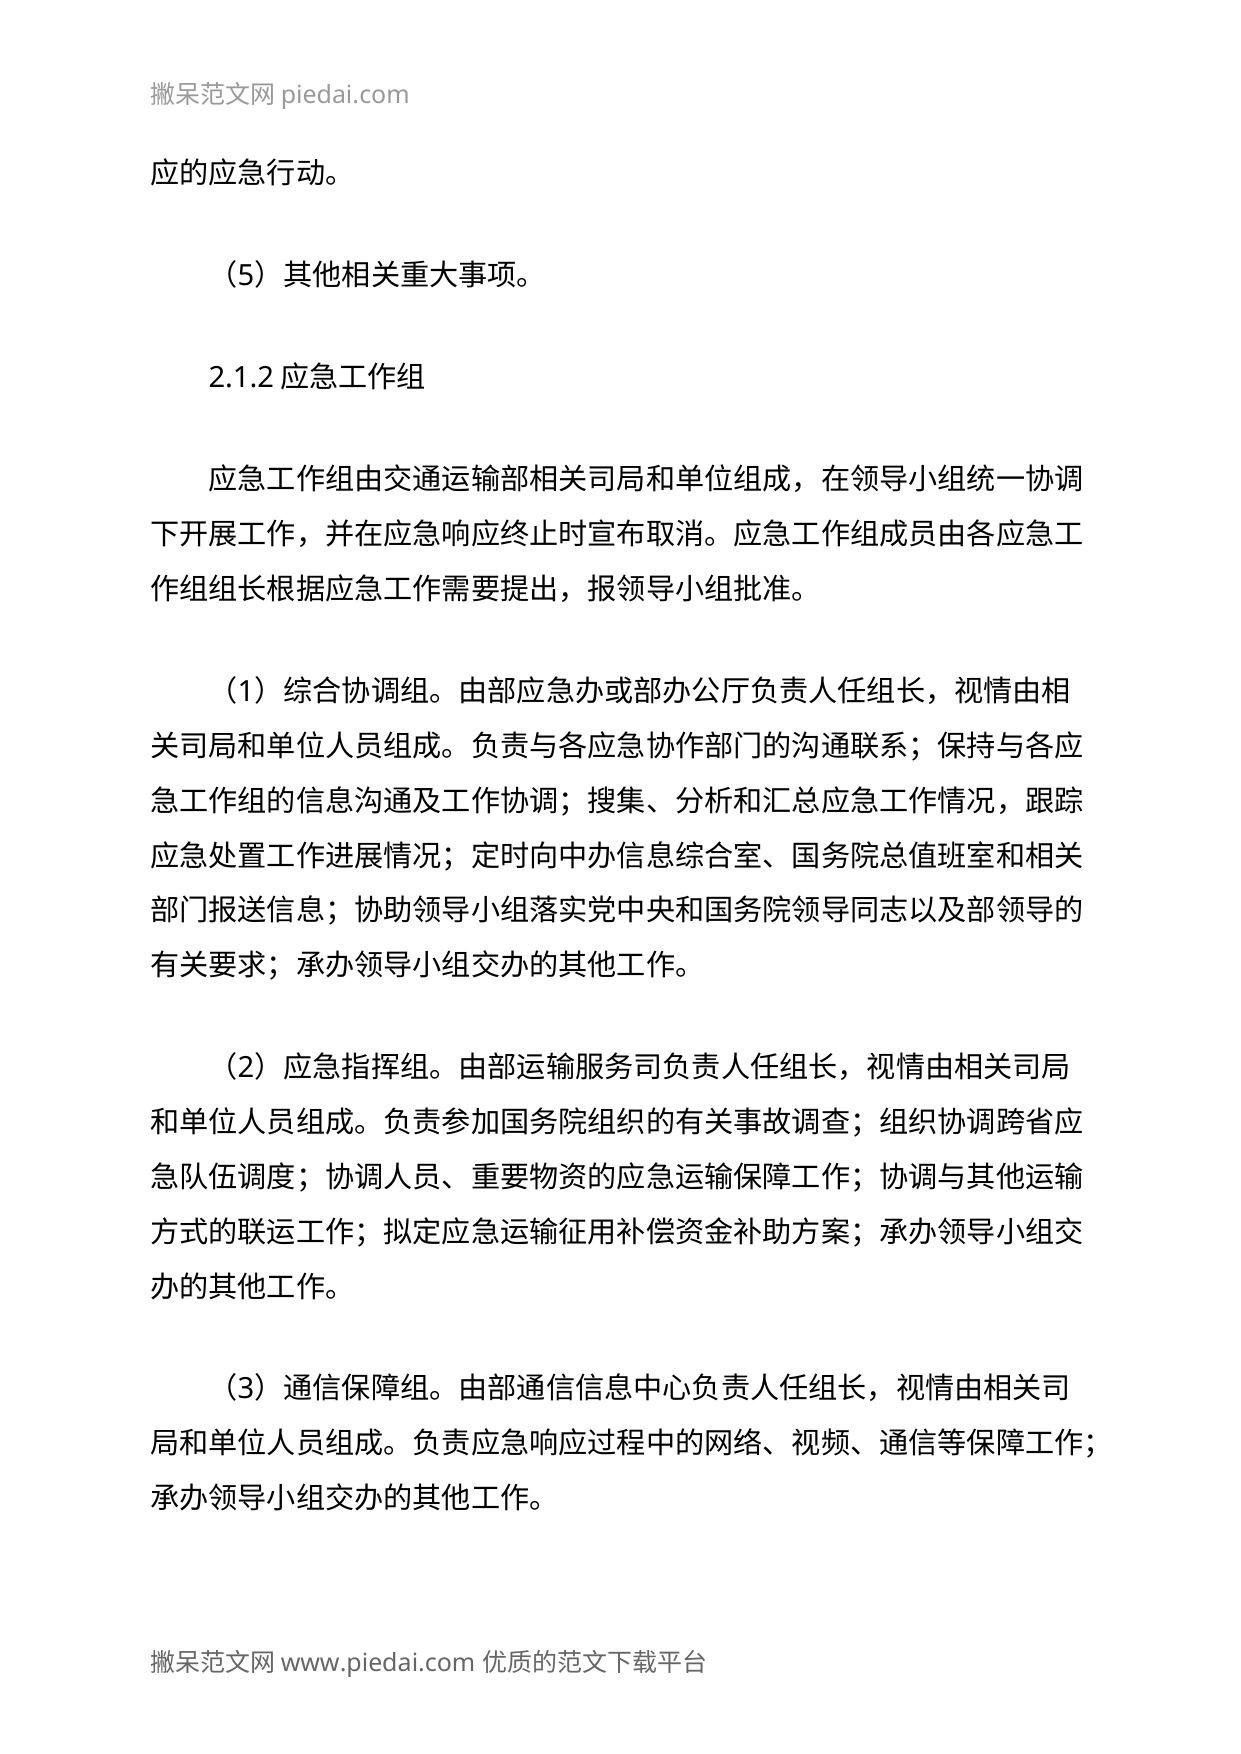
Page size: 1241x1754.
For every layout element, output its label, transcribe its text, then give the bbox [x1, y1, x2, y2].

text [150, 150, 1090, 192]
text （5）其他相关重大事项。 [150, 252, 1090, 294]
text （1）综合协调组。由部应急办或部办公厅负责人任组长，视情由相关司局和单位人员组成。负责与各应急协作部门的沟通联系；保持与各应急工作组的信息沟通及工作协调；搜集、分析和汇总应急工作情况，跟踪应急处置工作进展情况；定时向中办信息综合室、国务院总值班室和相关部门报送信息；协助领导小组落实党中央和国务院领导同志以及部领导的有关要求；承办领导小组交办的其他工作。 [150, 667, 1090, 984]
text （3）通信保障组。由部通信信息中心负责人任组长，视情由相关司局和单位人员组成。负责应急响应过程中的网络、视频、通信等保障工作；承办领导小组交办的其他工作。 [150, 1365, 1090, 1517]
text 应急工作组由交通运输部相关司局和单位组成，在领导小组统一协调下开展工作，并在应急响应终止时宣布取消。应急工作组成员由各应急工作组组长根据应急工作需要提出，报领导小组批准。 [150, 456, 1090, 608]
text 2.1.2应急工作组 [150, 354, 1090, 396]
text （2）应急指挥组。由部运输服务司负责人任组长，视情由相关司局和单位人员组成。负责参加国务院组织的有关事故调查；组织协调跨省应急队伍调度；协调人员、重要物资的应急运输保障工作；协调与其他运输方式的联运工作；拟定应急运输征用补偿资金补助方案；承办领导小组交办的其他工作。 [150, 1044, 1090, 1306]
